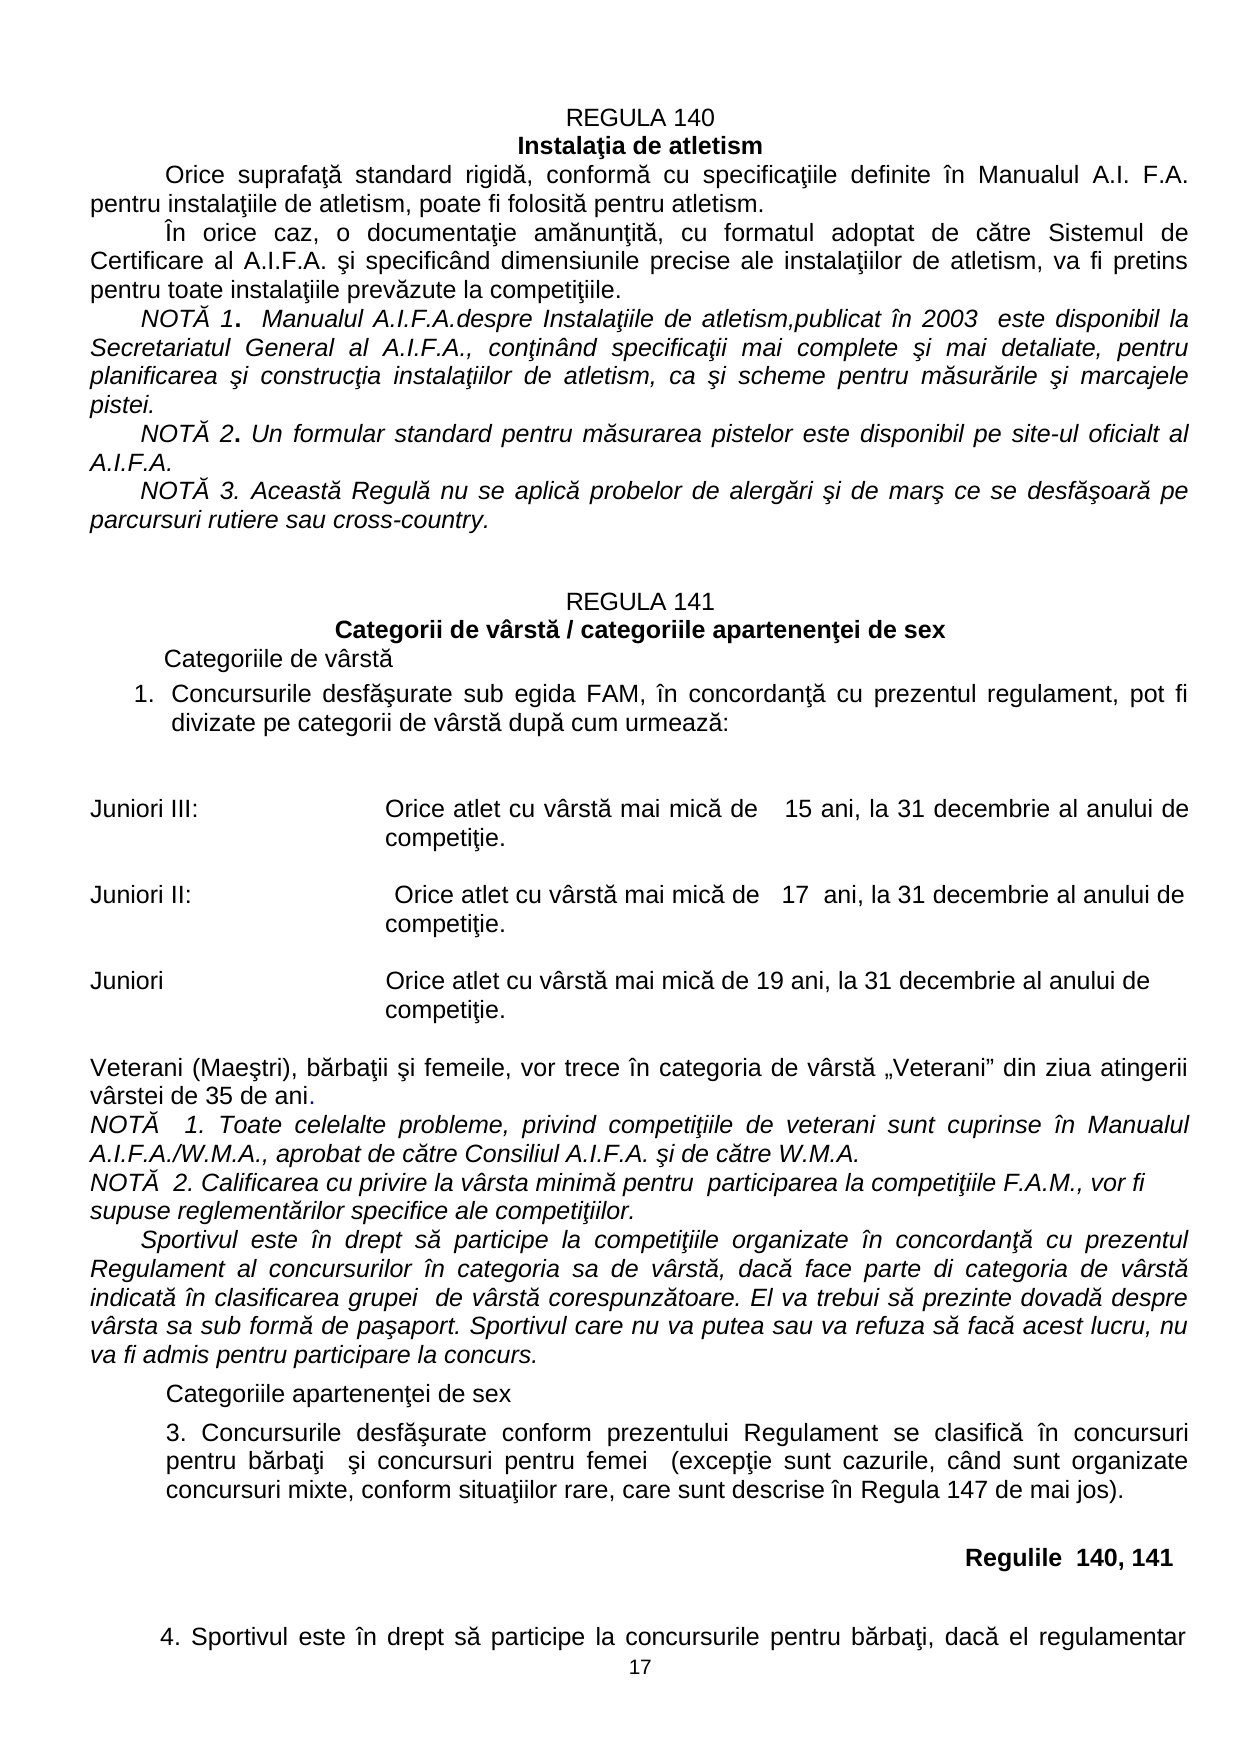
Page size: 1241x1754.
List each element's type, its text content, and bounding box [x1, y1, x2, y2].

text 3. Concursurile desfăşurate conform prezentului Regulament se clasifică în concursuri pentru bărbaţi şi concursuri pentru femei (excepţie sunt cazurile, când sunt organizate concursuri mixte, conform situaţiilor rare, care sunt descrise în Regula 147 de mai jos). [166, 1417, 1190, 1504]
text Categoriile apartenenţei de sex [166, 1379, 1190, 1407]
list Concursurile desfăşurate sub egida FAM, în concordanţă cu prezentul regulament, pot fi divizate pe categorii de vârstă după cum urmează: [134, 679, 1190, 736]
text Categorii de vârstă / categoriile apartenenţei de sex [90, 615, 1190, 644]
text Sportivul este în drept să participe la competiţiile organizate în concordanţă cu prezentul Regulament al concursurilor în categoria sa de vârstă, dacă face parte di categoria de vârstă indicată în clasificarea grupei de vârstă corespunzătoare. El va trebui să prezinte dovadă despre vârsta sa sub formă de paşaport. Sportivul care nu va putea sau va refuza să facă acest lucru, nu va fi admis pentru participare la concurs. [90, 1225, 1190, 1369]
text Regulile 140, 141 [90, 1542, 1190, 1571]
text REGULA 141 [90, 587, 1190, 615]
text supuse reglementărilor specifice ale competiţiilor. [90, 1196, 1190, 1225]
text Orice suprafaţă standard rigidă, conformă cu specificaţiile definite în Manualul A.I. F.A. pentru instalaţiile de atletism, poate fi folosită pentru atletism. [90, 160, 1190, 218]
text NOTĂ 1. Manualul A.I.F.A.despre Instalaţiile de atletism,publicat în 2003 este disponibil al A.I.F.A., conţinând specificaţii mai complete şi mai detaliate, pentru planificarea şi construcţia instalaţiilor de atletism, ca şi scheme pentru măsurările şi marcajele pistei. [90, 304, 1190, 419]
text Categoriile de vârstă [90, 644, 1190, 673]
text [128, 1620, 1187, 1652]
text NOTĂ 2. Calificarea cu privire la vârsta minimă pentru participarea la competiţiile F.A.M., vor fi [90, 1167, 1190, 1196]
text Instalaţia de atletism [90, 131, 1190, 160]
text competiţie. [90, 995, 1190, 1024]
text NOTĂ 1. Toate celelalte probleme, privind competiţiile de veterani sunt cuprinse în Manualul A.I.F.A./W.M.A., aprobat de către Consiliul A.I.F.A. şi de către W.M.A. [90, 1110, 1190, 1167]
text REGULA 140 [90, 103, 1190, 131]
text Juniori III: Orice atlet cu vârstă mai mică de 15 ani, la 31 decembrie al anului de competiţie. [90, 794, 1190, 851]
text NOTĂ 2. Un formular standard pentru măsurarea pistelor este disponibil pe site-ul oficialt al A.I.F.A. [90, 419, 1190, 476]
text NOTĂ 3. Această Regulă nu se aplică probelor de alergări şi de marş ce se desfăşoară pe parcursuri rutiere sau cross-country. [90, 476, 1190, 534]
text Juniori II: Orice atlet cu vârstă mai mică de 17 ani, la 31 decembrie al anului de competiţie. [90, 880, 1190, 937]
text Veterani (Maeştri), bărbaţii şi femeile, vor trece în categoria de vârstă „Veterani” din ziua atingerii vârstei de 35 de ani. [90, 1052, 1190, 1110]
text În orice caz, o documentaţie amănunţită, cu formatul adoptat de către Sistemul de Certificare al A.I.F.A. şi specificând dimensiunile precise ale instalaţiilor de atletism, va fi pretins pentru toate instalaţiile prevăzute la competiţiile. [90, 218, 1190, 304]
text Juniori Orice atlet cu vârstă mai mică de 19 ani, la 31 decembrie al anului de [90, 966, 1190, 995]
